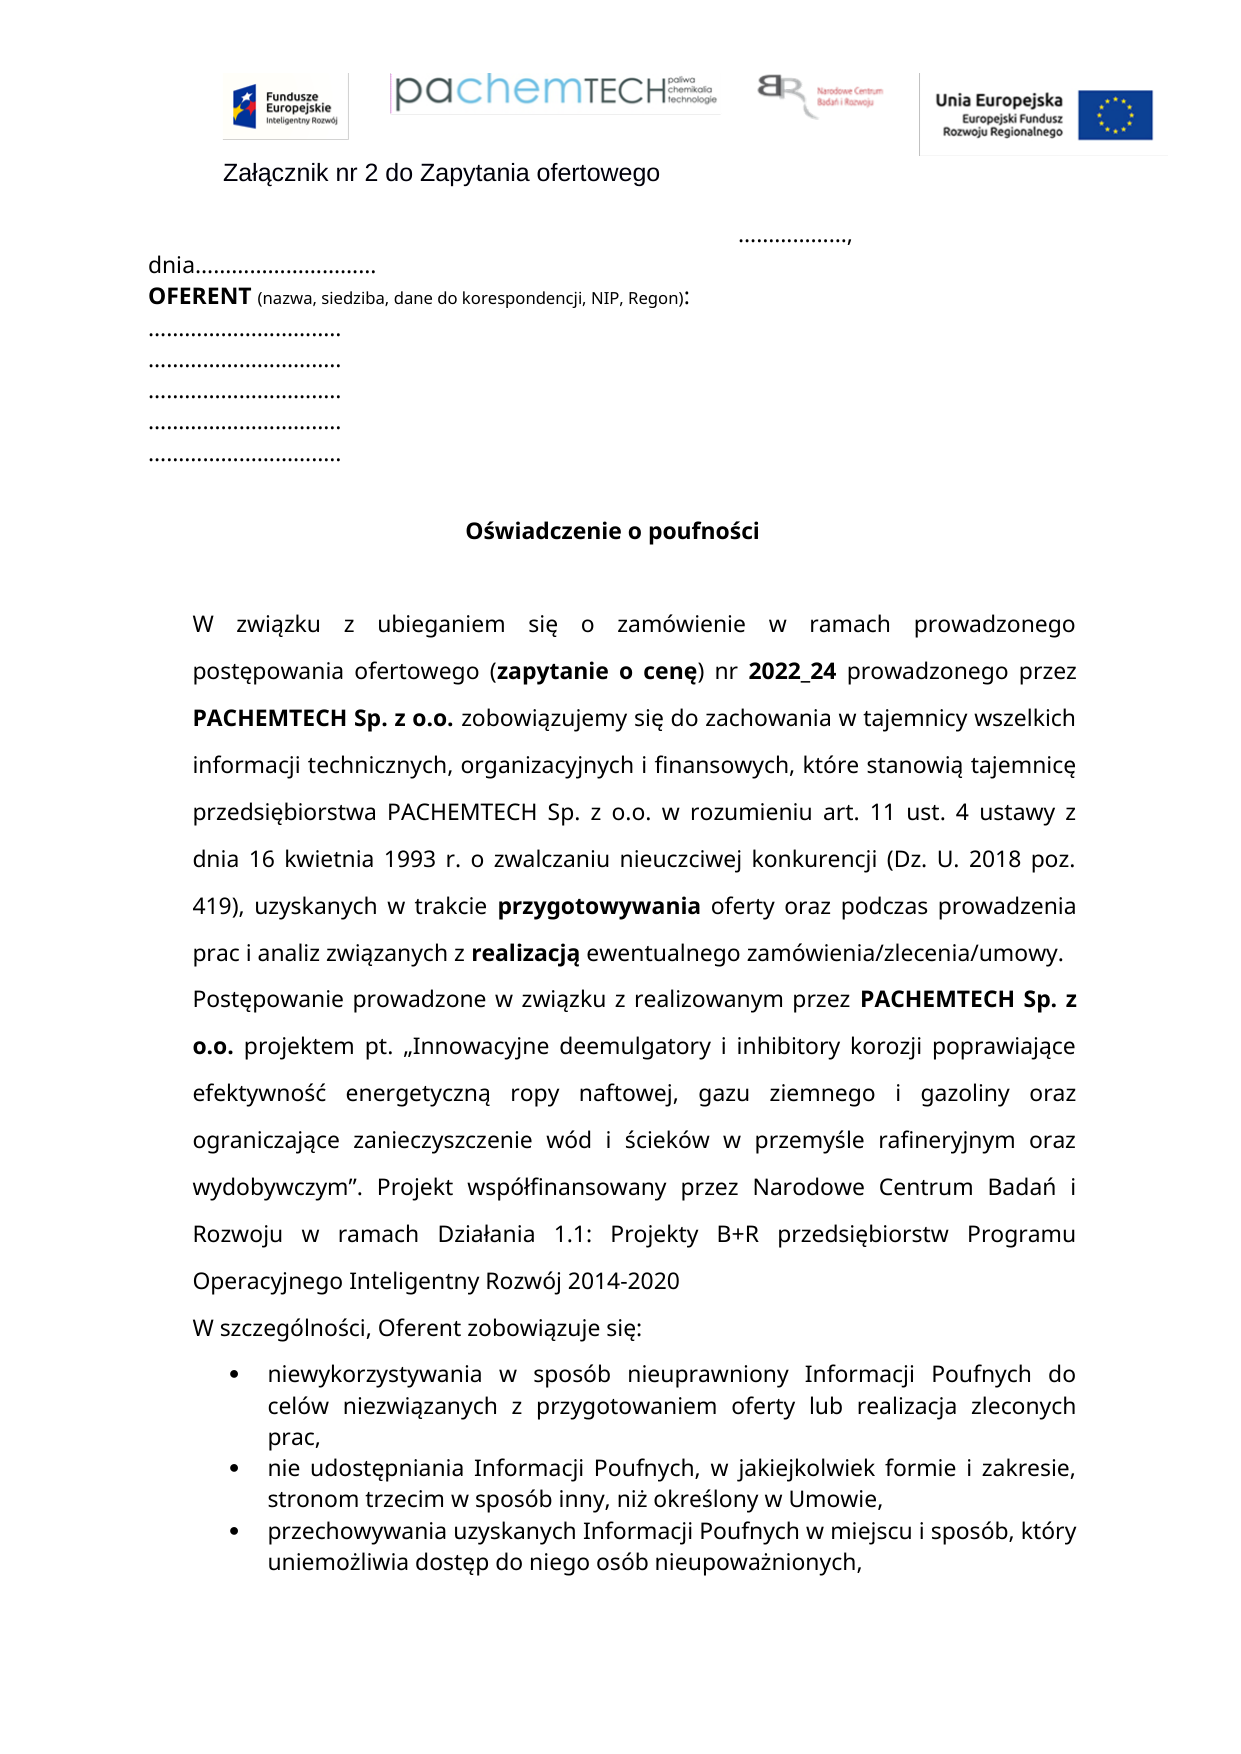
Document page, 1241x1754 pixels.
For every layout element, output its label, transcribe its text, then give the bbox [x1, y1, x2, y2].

text ………………………….. [148, 374, 1077, 405]
text ………………………….. [148, 405, 1077, 437]
list nie udostępniania Informacji Poufnych, w jakiejkolwiek formie i zakresie, stronom trzecim w sposób inny, niż określony w Umowie, [230, 1452, 1077, 1515]
text OFERENT (nazwa, siedziba, dane do korespondencji, NIP, Regon): [148, 280, 1077, 312]
picture [222, 73, 1168, 158]
list przechowywania uzyskanych Informacji Poufnych w miejscu i sposób, który uniemożliwia dostęp do niego osób nieupoważnionych, [230, 1515, 1077, 1577]
text Załącznik nr 2 do Zapytania ofertowego [223, 158, 1077, 186]
text ………………………….. [148, 437, 1077, 468]
text Oświadczenie o poufności [148, 515, 1077, 546]
text W szczególności, Oferent zobowiązuje się: [192, 1312, 1077, 1343]
text W związku z ubieganiem się o zamówienie w ramach prowadzonego postępowania ofertowego (zapytanie o cenę) nr 2022_24 prowadzonego przez PACHEMTECH Sp. z o.o. zobowiązujemy się do zachowania w tajemnicy wszelkich informacji technicznych, organizacyjnych i finansowych, które stanowią tajemnicę przedsiębiorstwa PACHEMTECH Sp. z o.o. w rozumieniu art. 11 ust. 4 ustawy z dnia 16 kwietnia 1993 r. o zwalczaniu nieuczciwej konkurencji (Dz. U. 2018 poz. 419), uzyskanych w trakcie przygotowywania oferty oraz podczas prowadzenia prac i analiz związanych z realizacją ewentualnego zamówienia/zlecenia/umowy. [192, 608, 1077, 968]
text Postępowanie prowadzone w związku z realizowanym przez PACHEMTECH Sp. z o.o. projektem pt. „Innowacyjne deemulgatory i inhibitory korozji poprawiające efektywność energetyczną ropy naftowej, gazu ziemnego i gazoliny oraz ograniczające zanieczyszczenie wód i ścieków w przemyśle rafineryjnym oraz wydobywczym”. Projekt współfinansowany przez Narodowe Centrum Badań i Rozwoju w ramach Działania 1.1: Projekty B+R przedsiębiorstw Programu Operacyjnego Inteligentny Rozwój 2014-2020 [192, 983, 1077, 1296]
list niewykorzystywania w sposób nieuprawniony Informacji Poufnych do celów niezwiązanych z przygotowaniem oferty lub realizacja zleconych prac, [230, 1358, 1077, 1452]
text ………………………….. [148, 312, 1077, 343]
text ………………, dnia………………………… [148, 218, 1077, 280]
text ………………………….. [148, 343, 1077, 374]
